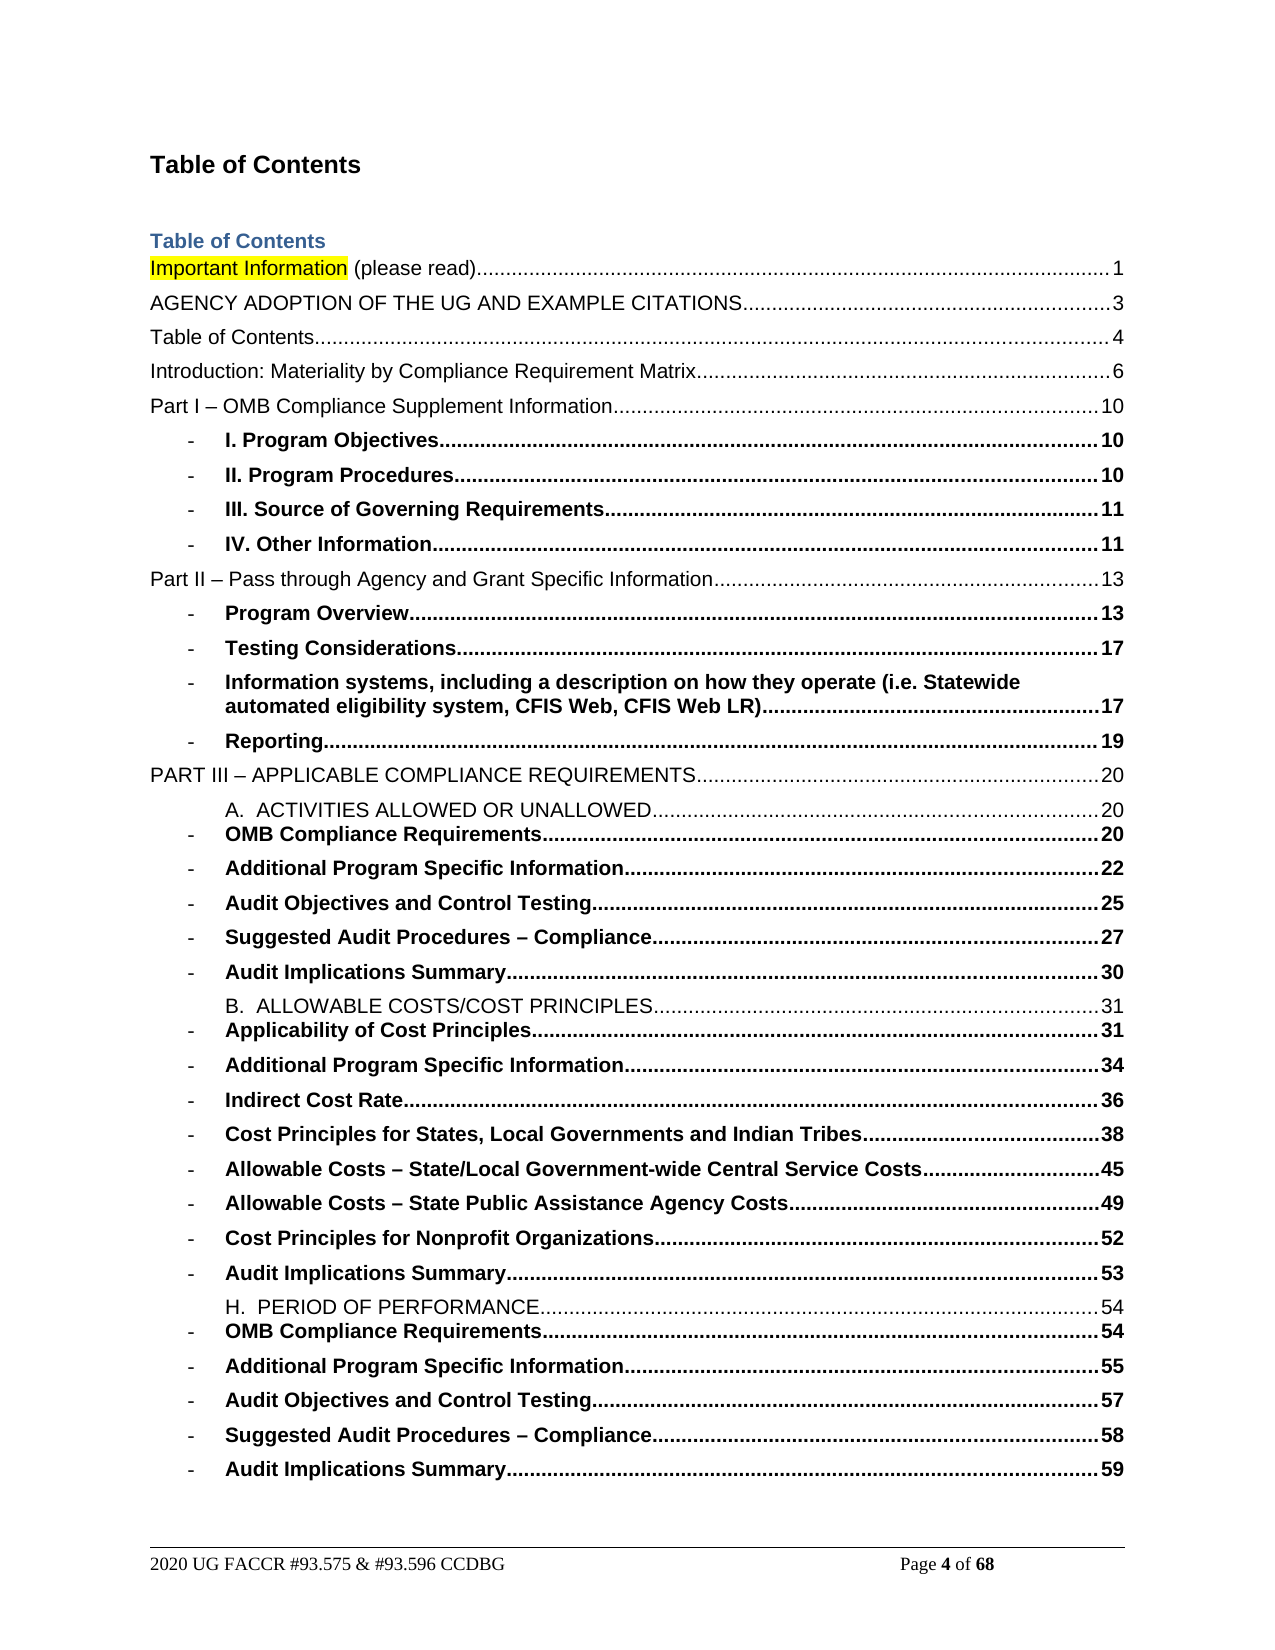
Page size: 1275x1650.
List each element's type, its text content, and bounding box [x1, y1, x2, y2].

subtitle Table of Contents [150, 150, 1125, 179]
